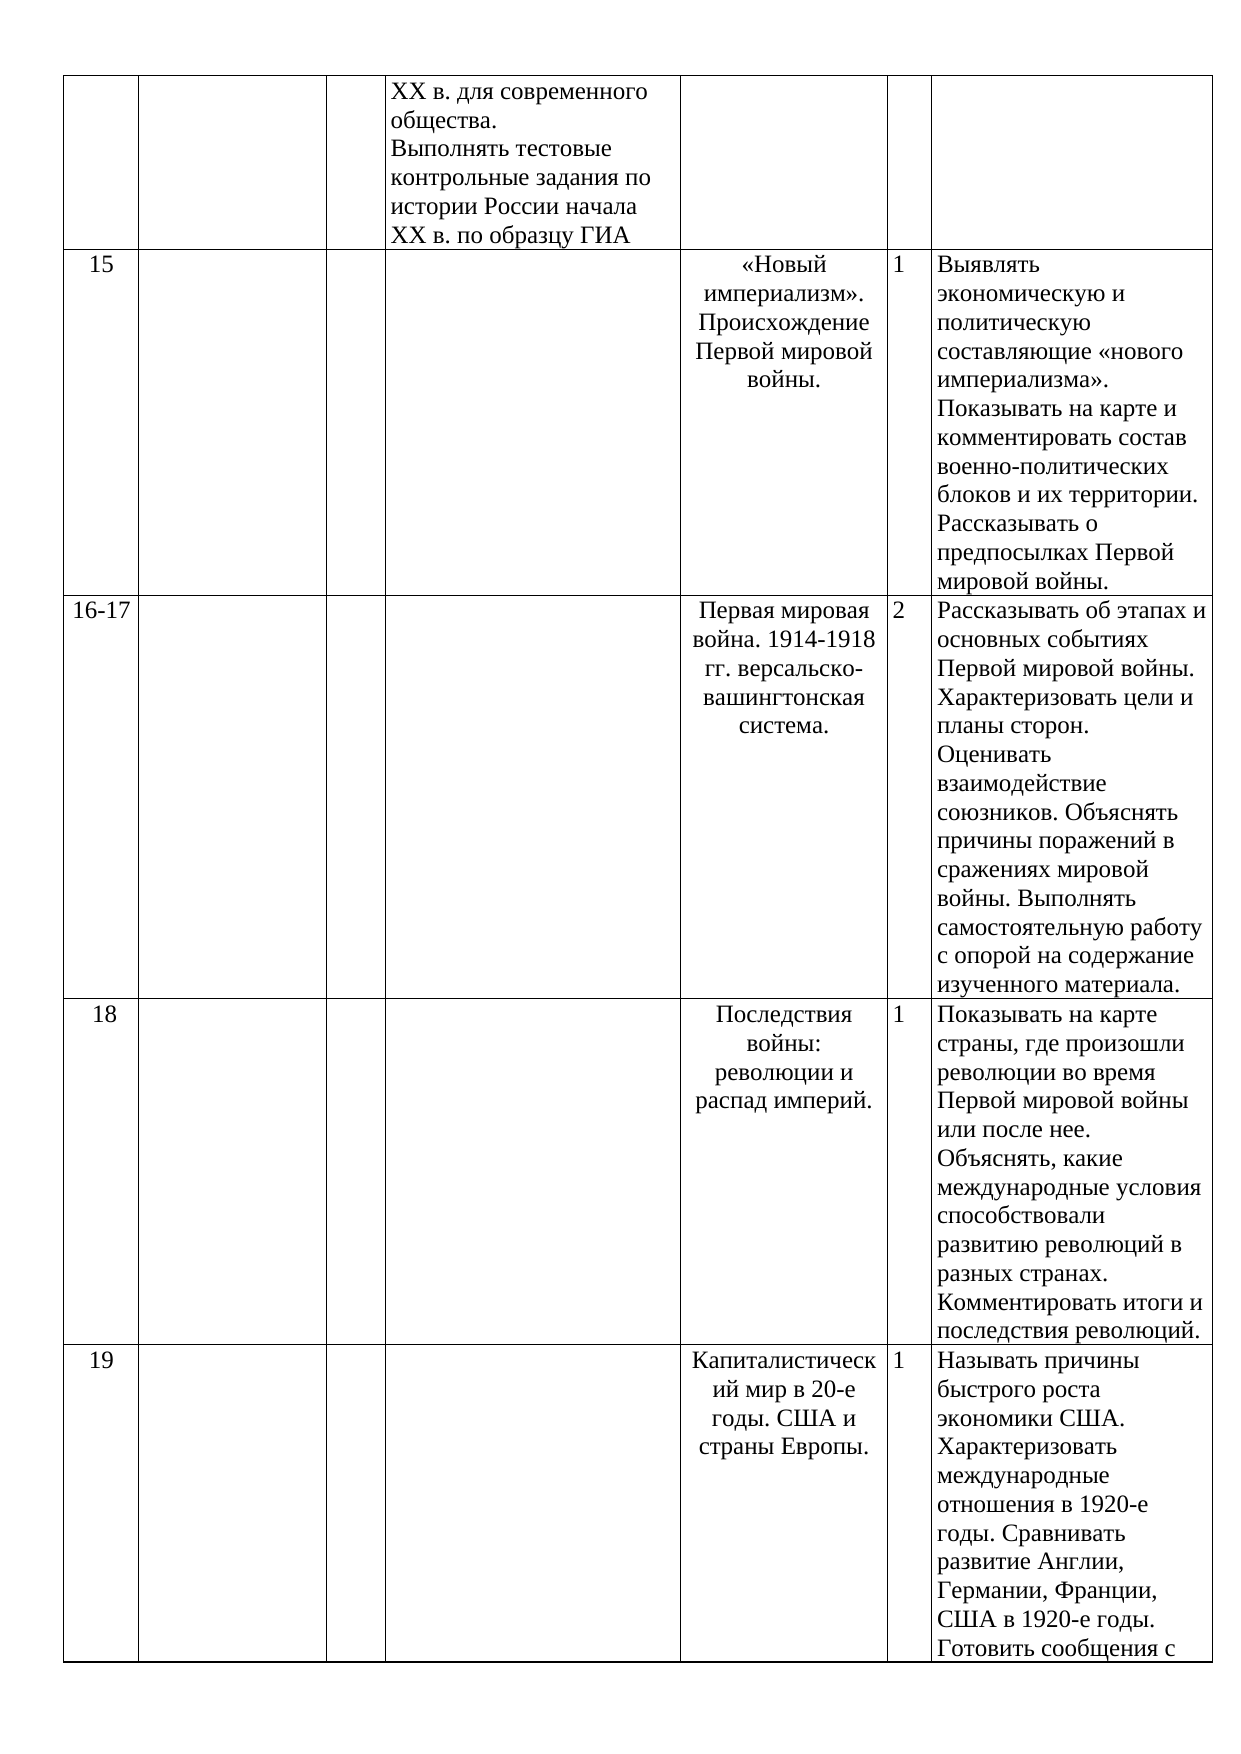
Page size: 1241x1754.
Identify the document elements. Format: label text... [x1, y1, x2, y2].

table_cell [386, 1345, 680, 1661]
table_cell 2 [888, 596, 931, 998]
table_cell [681, 1345, 887, 1661]
table_cell 15 [64, 250, 138, 594]
table_cell [327, 250, 385, 594]
table_cell [386, 250, 680, 594]
table_cell [932, 76, 1212, 248]
table_cell 1 [327, 76, 385, 248]
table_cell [932, 1345, 1212, 1661]
table_cell Первая мировая война. 1914-1918 гг. версальско-вашингтонская система. [681, 596, 887, 998]
table_cell [386, 596, 680, 998]
table_cell [888, 76, 931, 248]
table_cell 1 [888, 999, 931, 1344]
table_cell Последствия войны: революции и распад империй. [681, 999, 887, 1344]
table_cell 18 [64, 999, 138, 1344]
table_cell 14 [64, 76, 138, 248]
table_cell Выявлять экономическую и политическую составляющие «нового империализма». Показывать на карте и комментировать состав военно-политических блоков и их территории. Рассказывать о предпосылках Первой мировой войны. [932, 250, 1212, 594]
table_cell [386, 999, 680, 1344]
table_cell Рассказывать об этапах и основных событиях Первой мировой войны. Характеризовать цели и планы сторон. Оценивать взаимодействие союзников. Объяснять причины поражений в сражениях мировой войны. Выполнять самостоятельную работу с опорой на содержание изученного материала. [932, 596, 1212, 998]
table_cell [139, 76, 326, 248]
table_cell [327, 1345, 385, 1661]
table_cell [386, 76, 680, 248]
table_cell [139, 1345, 326, 1661]
table_cell [327, 596, 385, 998]
table_cell 1 [888, 1345, 931, 1661]
table_cell [139, 999, 326, 1344]
table_cell 16-17 [64, 596, 138, 998]
table_cell Показывать на карте страны, где произошли революции во время Первой мировой войны или после нее. Объяснять, какие международные условия способствовали развитию революций в разных странах. Комментировать итоги и последствия революций. [932, 999, 1212, 1344]
table_cell [139, 250, 326, 594]
table_cell [139, 596, 326, 998]
table_cell 19 [64, 1345, 138, 1661]
table_cell 1 [888, 250, 931, 594]
table_cell «Новый империализм». Происхождение Первой мировой войны. [681, 250, 887, 594]
table_cell [327, 999, 385, 1344]
table_cell [681, 76, 887, 248]
